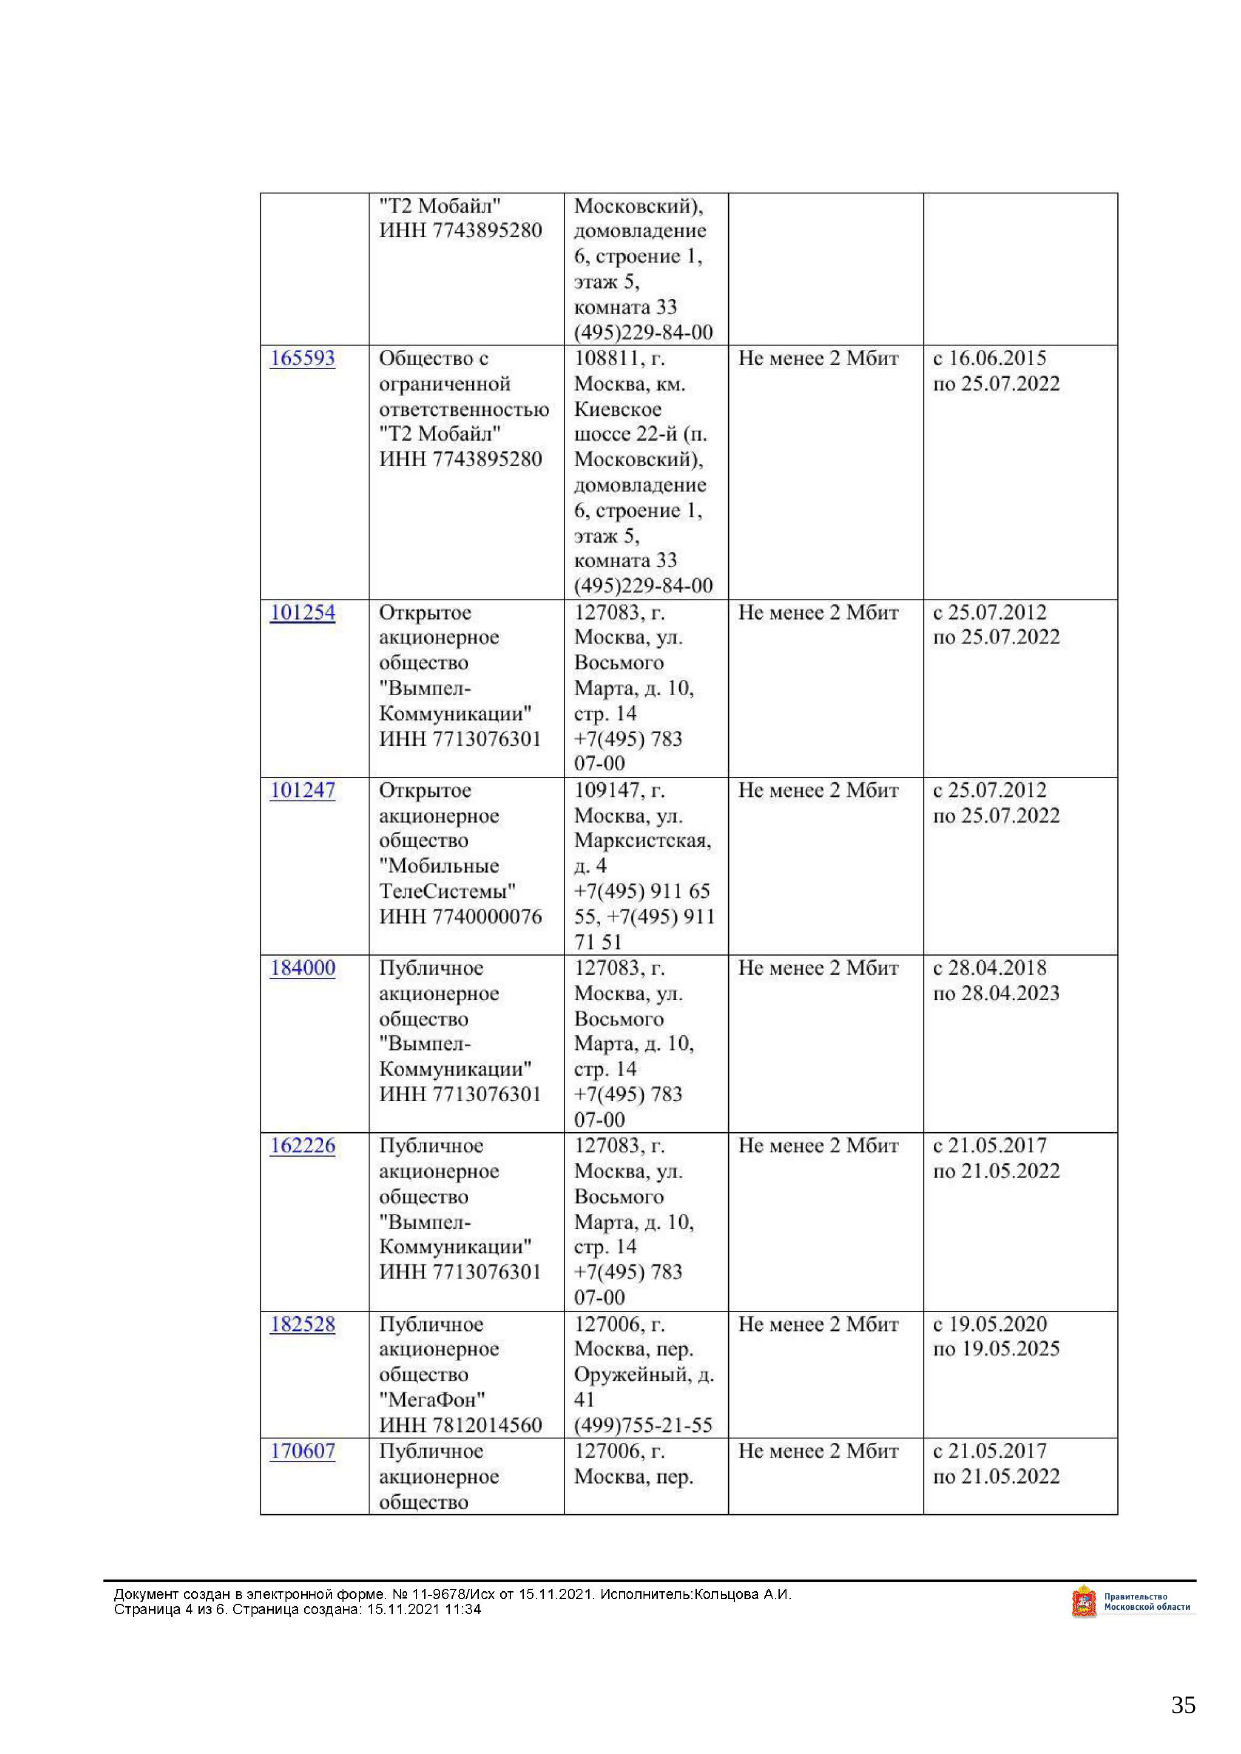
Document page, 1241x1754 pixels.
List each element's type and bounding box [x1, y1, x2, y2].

picture [103, 88, 1197, 1632]
